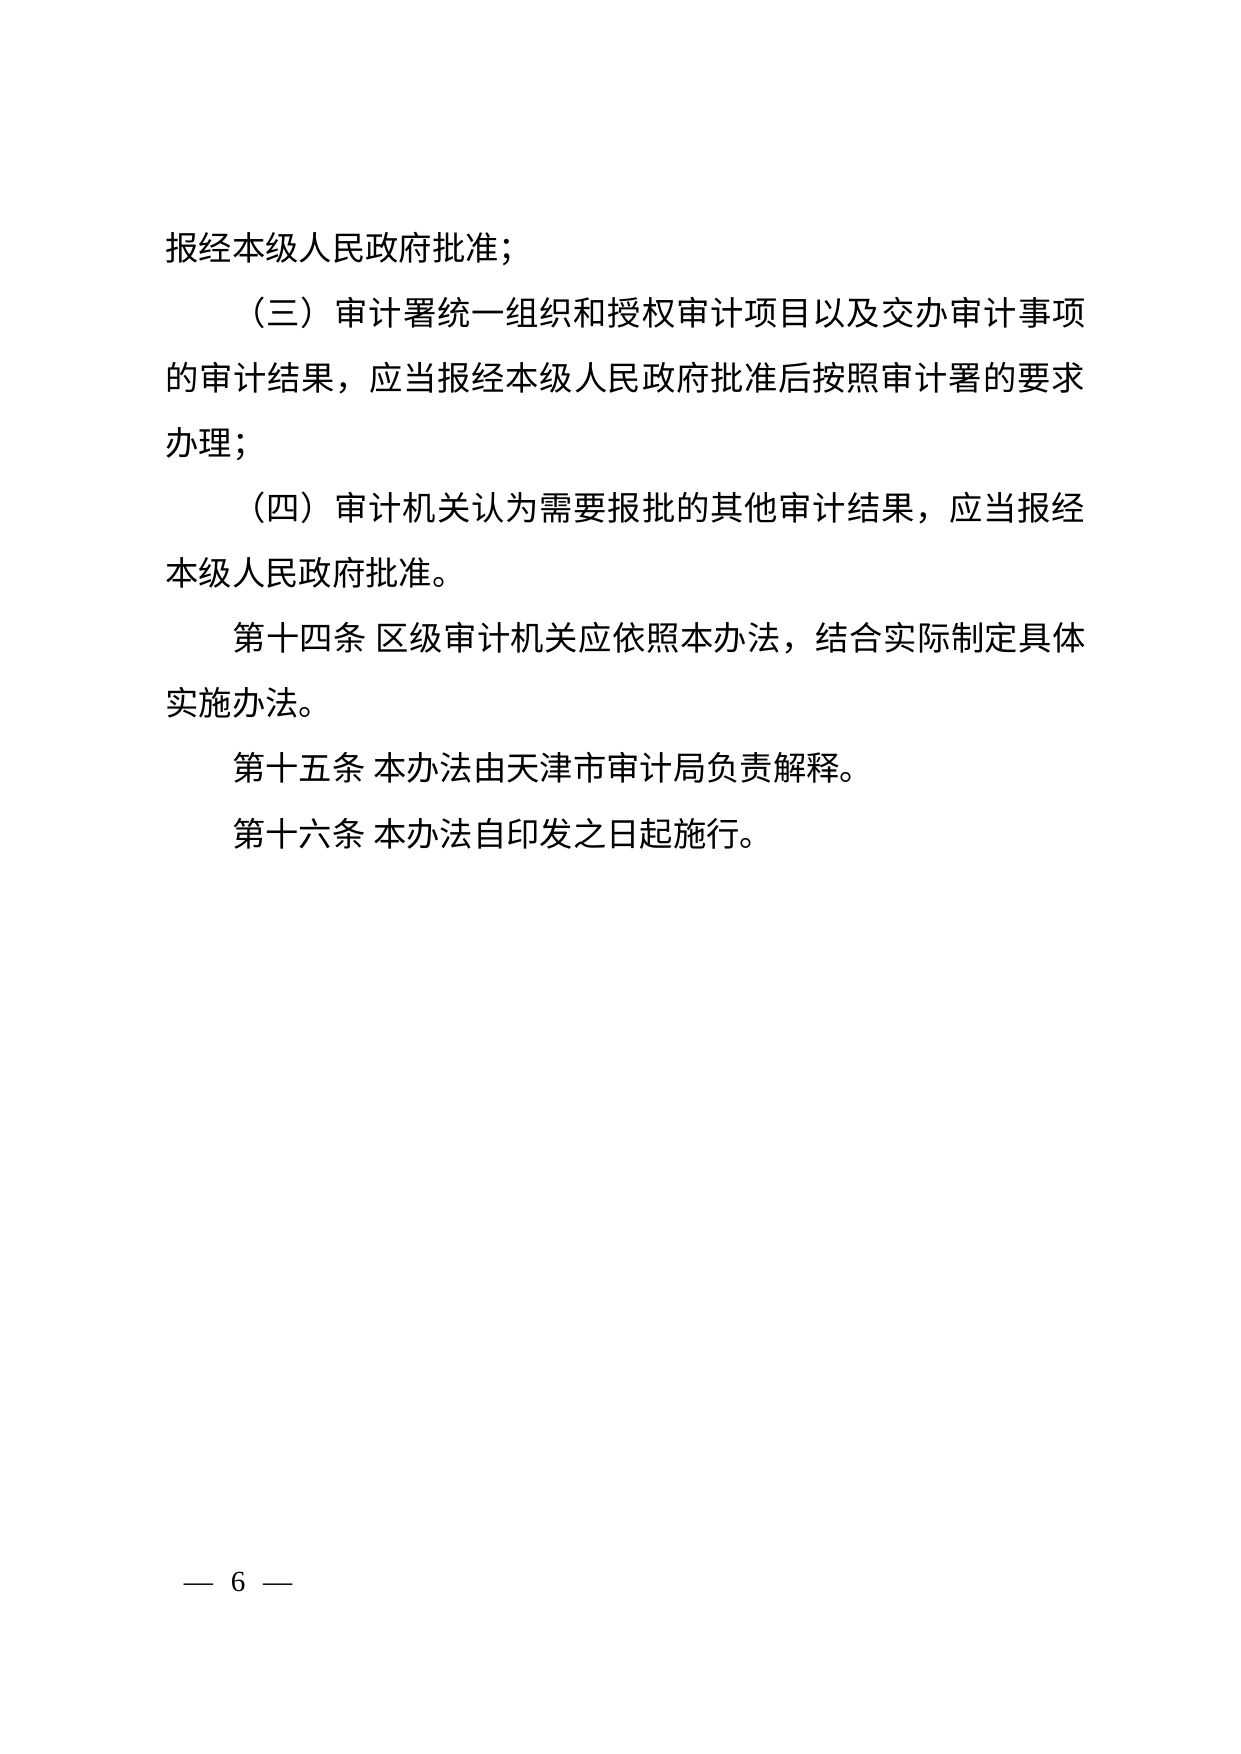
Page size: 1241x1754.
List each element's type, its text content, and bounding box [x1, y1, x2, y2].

text （三）审计署统一组织和授权审计项目以及交办审计事项的审计结果，应当报经本级人民政府批准后按照审计署的要求办理； [165, 279, 1087, 474]
text 第十四条 区级审计机关应依照本办法，结合实际制定具体实施办法。 [165, 604, 1087, 734]
text （四）审计机关认为需要报批的其他审计结果，应当报经本级人民政府批准。 [165, 474, 1087, 604]
text 第十六条 本办法自印发之日起施行。 [165, 799, 1087, 859]
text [165, 214, 1087, 279]
text 第十五条 本办法由天津市审计局负责解释。 [165, 734, 1087, 799]
